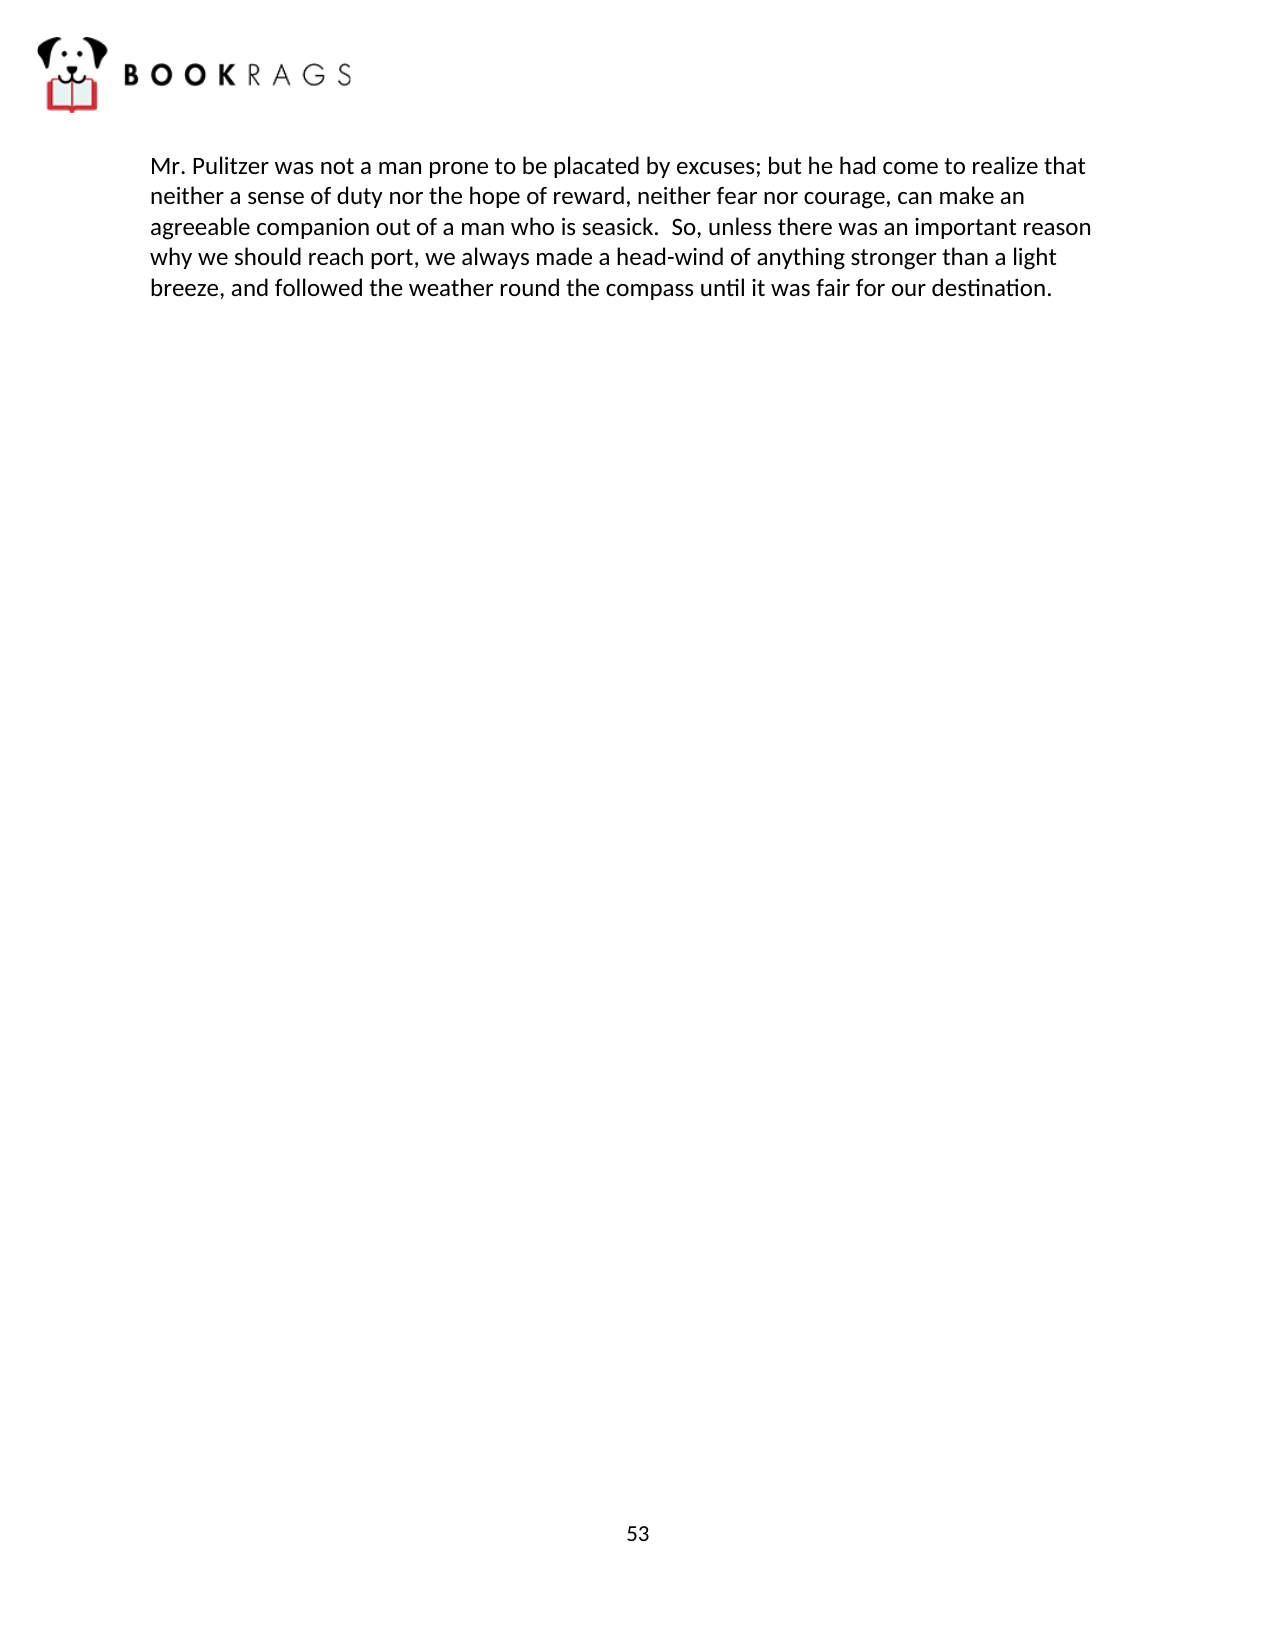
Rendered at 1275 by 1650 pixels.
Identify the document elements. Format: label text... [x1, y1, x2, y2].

picture [37, 37, 351, 113]
text Mr. Pulitzer was not a man prone to be placated by excuses; but he had come to realize that neither a sense of duty nor the hope of reward, neither fear nor courage, can make an agreeable companion out of a man who is seasick. So, unless there was an important reason why we should reach port, we always made a head-wind of anything stronger than a light breeze, and followed the weather round the compass until it was fair for our destination. [150, 150, 1125, 303]
